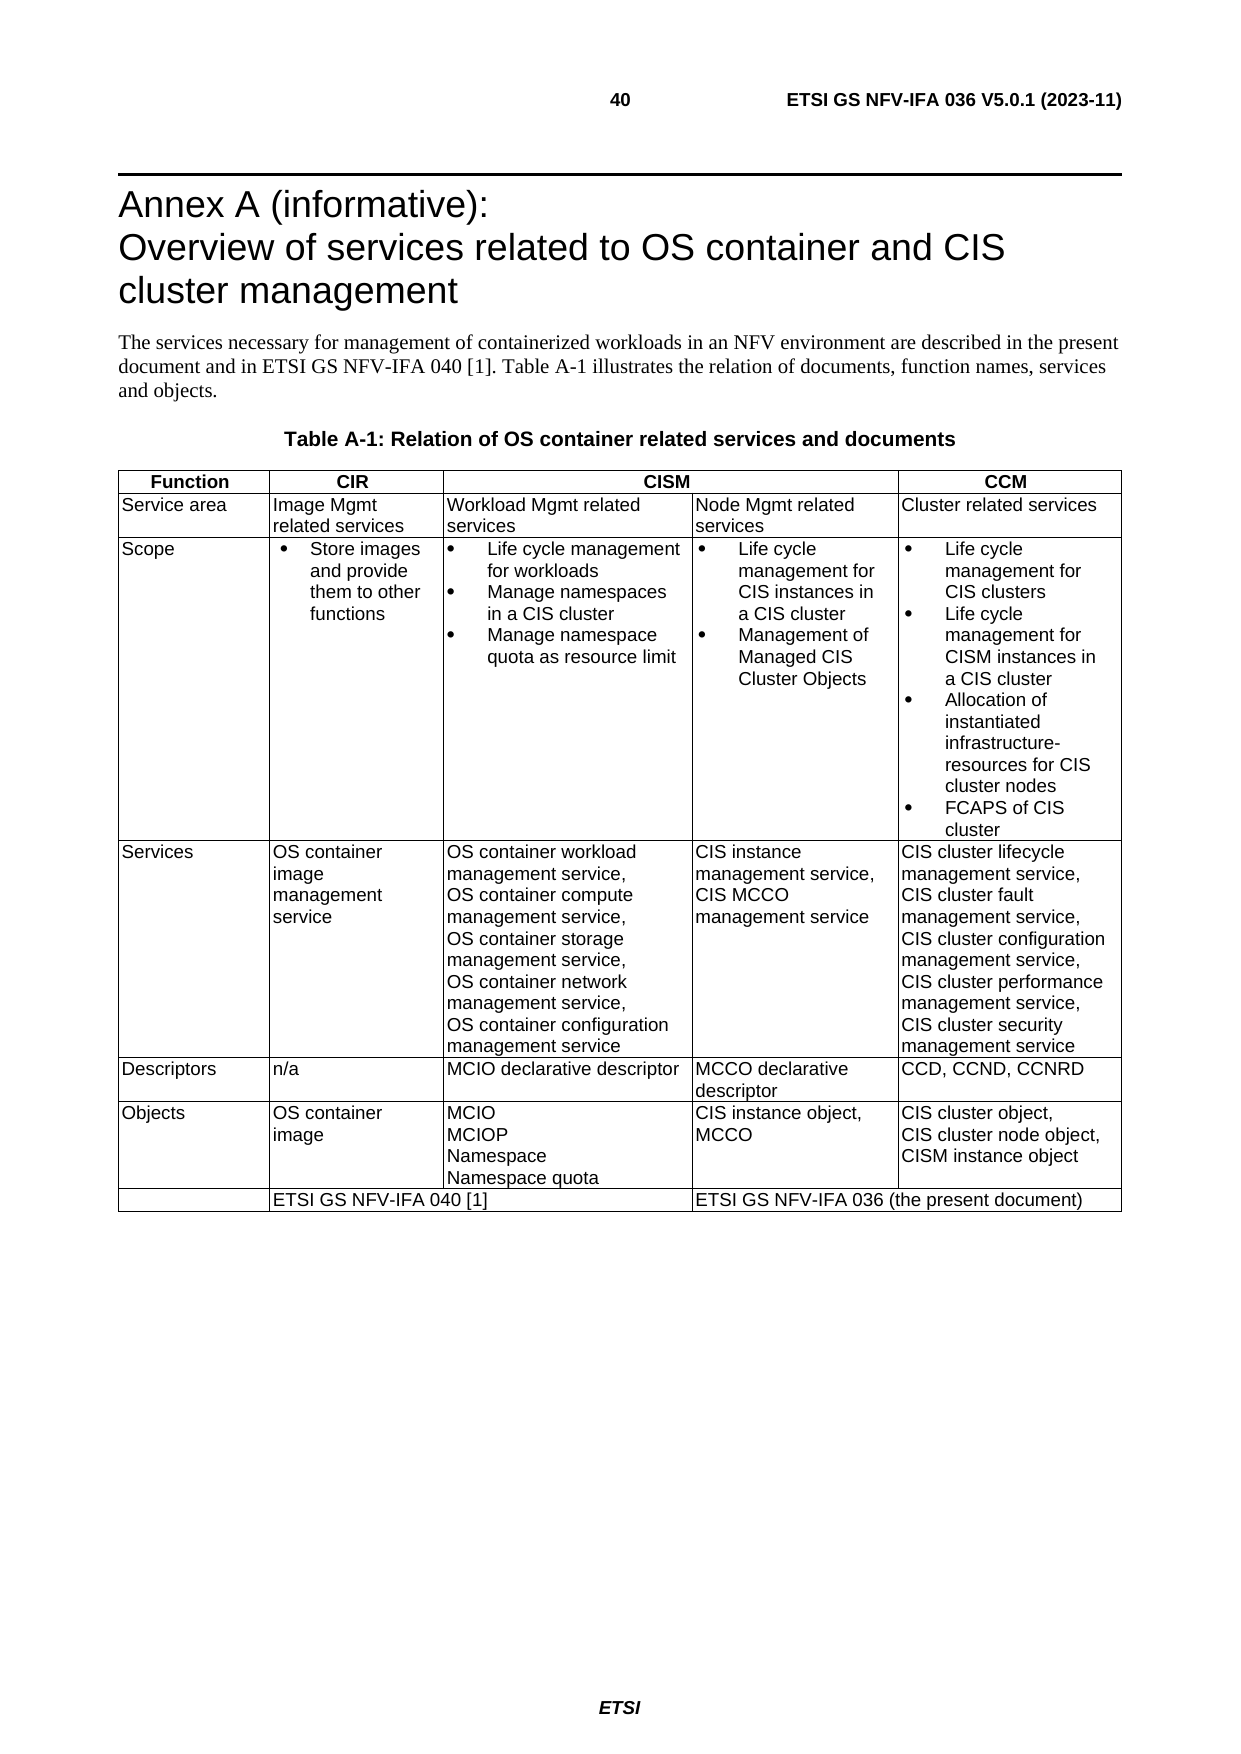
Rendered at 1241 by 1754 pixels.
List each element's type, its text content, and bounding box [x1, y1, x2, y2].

table_cell Image Mgmt related services [270, 494, 443, 537]
table_header CIR [270, 471, 443, 493]
table_cell Objects [119, 1102, 269, 1188]
table_cell Cluster related services [899, 494, 1121, 537]
text The services necessary for management of containerized workloads in an NFV environment are described in the present document and in ETSI GS NFV-IFA 040 [1]. Table A-1 illustrates the relation of documents, function names, services and objects. [118, 330, 1122, 402]
table_cell CIS instance object, MCCO [693, 1102, 898, 1188]
table_cell Descriptors [119, 1058, 269, 1101]
table_cell Store images and provide them to other functions [270, 538, 443, 840]
table_cell Service area [119, 494, 269, 537]
table_header Function [119, 471, 269, 493]
table_cell ETSI GS NFV-IFA 040 [1] [270, 1189, 692, 1211]
table_cell OS container image [270, 1102, 443, 1188]
table_cell ETSI GS NFV-IFA 036 (the present document) [693, 1189, 1121, 1211]
table_cell Life cycle management for CIS clusters Life cycle management for CISM instances in a CIS cluster Allocation of instantiated infrastructure-resources for CIS cluster nodes FCAPS of CIS cluster [899, 538, 1121, 840]
text Table A-1: Relation of OS container related services and documents [118, 427, 1122, 451]
table_cell CCD, CCND, CCNRD [899, 1058, 1121, 1101]
table_cell Life cycle management for workloads Manage namespaces in a CIS cluster Manage namespace quota as resource limit [444, 538, 692, 840]
table_cell Node Mgmt related services [693, 494, 898, 537]
table_cell MCCO declarative descriptor [693, 1058, 898, 1101]
table_cell Life cycle management for CIS instances in a CIS cluster Management of Managed CIS Cluster Objects [693, 538, 898, 840]
table_header CISM [444, 471, 898, 493]
table_cell CIS cluster object, CIS cluster node object, CISM instance object [899, 1102, 1121, 1188]
table_cell Scope [119, 538, 269, 840]
table_cell [119, 1189, 269, 1211]
table_cell Workload Mgmt related services [444, 494, 692, 537]
table_cell Services [119, 841, 269, 1057]
table_cell OS container workload management service, OS container compute management service, OS container storage management service, OS container network management service, OS container configuration management service [444, 841, 692, 1057]
table_cell n/a [270, 1058, 443, 1101]
table_cell CIS instance management service, CIS MCCO management service [693, 841, 898, 1057]
table_header CCM [899, 471, 1121, 493]
table_cell MCIO declarative descriptor [444, 1058, 692, 1101]
table_cell OS container image management service [270, 841, 443, 1057]
subtitle Annex A (informative): Overview of services related to OS container and CIS cluster management [118, 176, 1122, 311]
table_cell MCIO MCIOP Namespace Namespace quota [444, 1102, 692, 1188]
table_cell CIS cluster lifecycle management service, CIS cluster fault management service, CIS cluster configuration management service, CIS cluster performance management service, CIS cluster security management service [899, 841, 1121, 1057]
